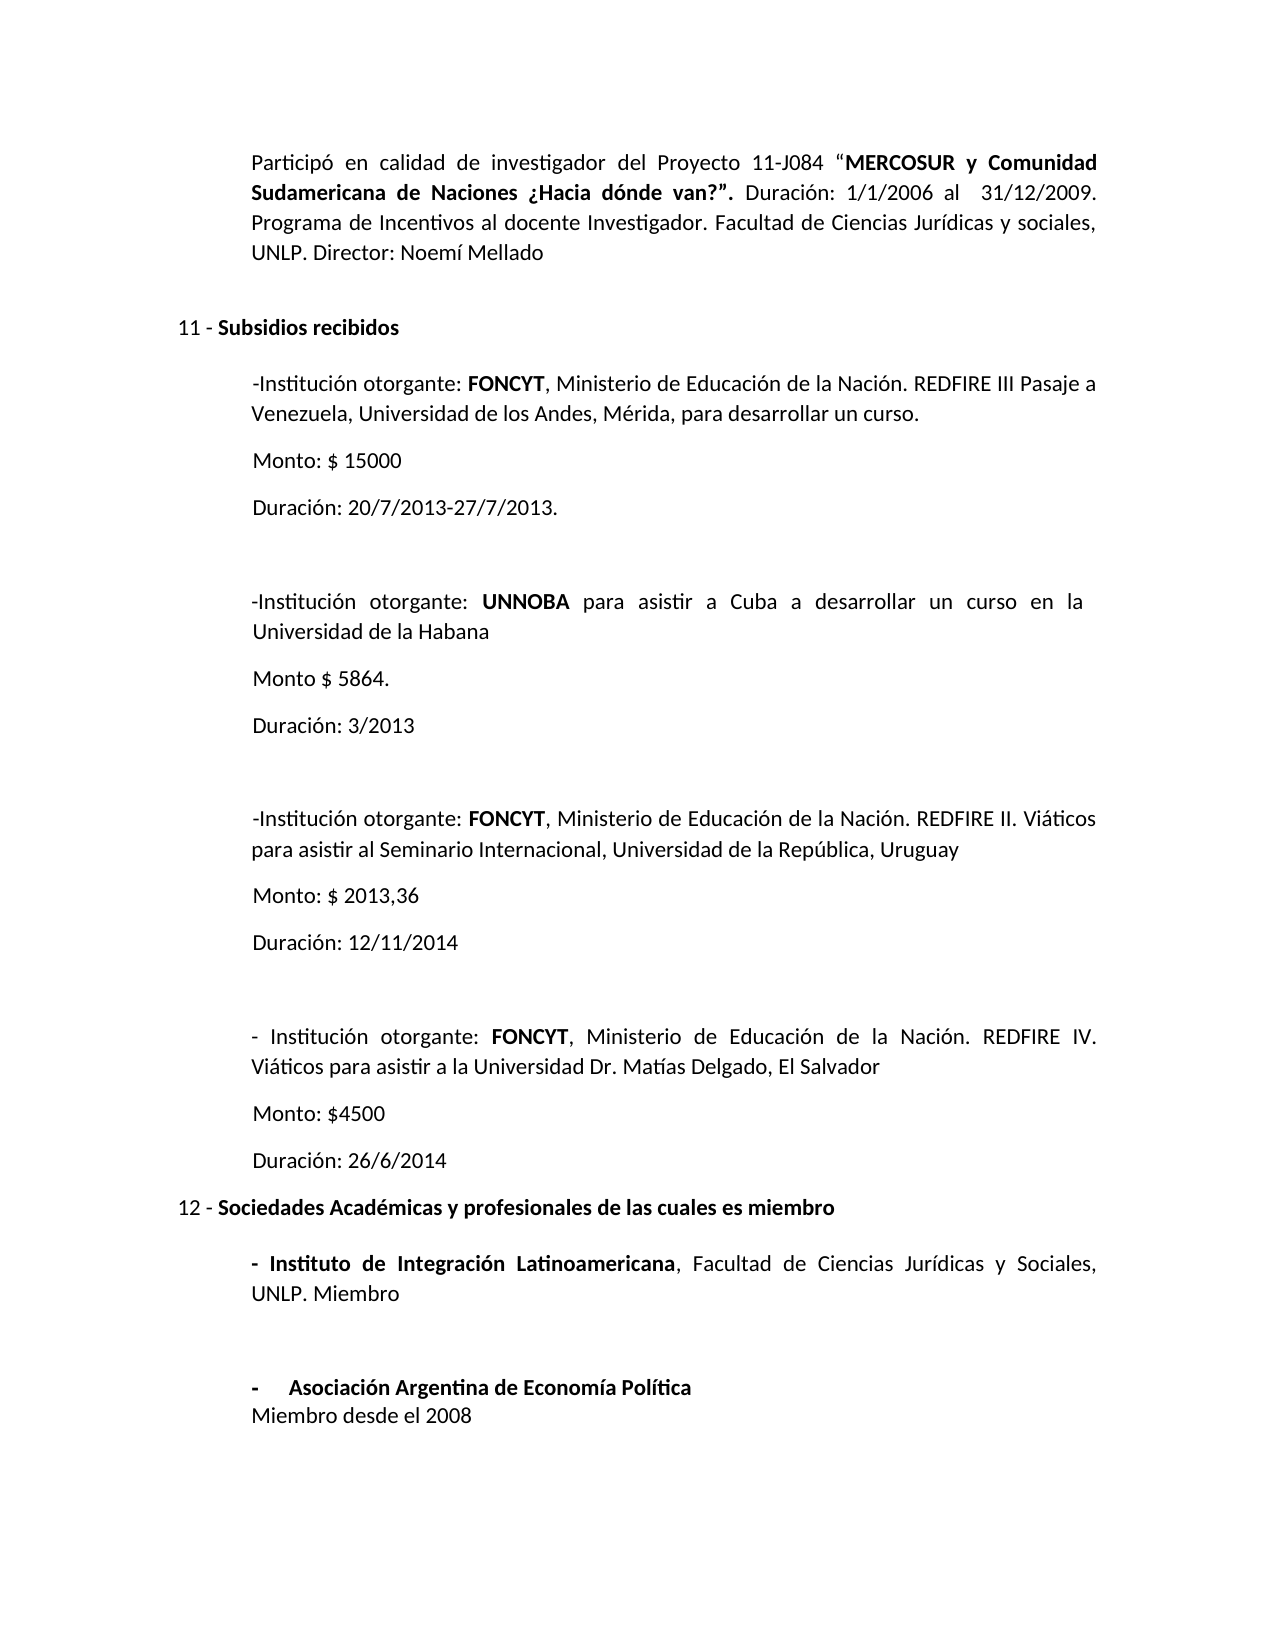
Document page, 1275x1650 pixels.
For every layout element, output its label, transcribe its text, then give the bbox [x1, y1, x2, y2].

text Duración: 20/7/2013-27/7/2013. [177, 493, 1098, 521]
text 11 - Subsidios recibidos [177, 313, 1098, 341]
text Duración: 12/11/2014 [177, 928, 1098, 957]
text - Institución otorgante: FONCYT, Ministerio de Educación de la Nación. REDFIRE IV. Viáticos para asistir a la Universidad Dr. Matías Delgado, El Salvador [251, 1022, 1098, 1081]
text -Institución otorgante: FONCYT, Ministerio de Educación de la Nación. REDFIRE III Pasaje a Venezuela, Universidad de los Andes, Mérida, para desarrollar un curso. [251, 369, 1098, 427]
text Monto: $ 15000 [177, 446, 1098, 474]
text 12 - Sociedades Académicas y profesionales de las cuales es miembro [177, 1193, 1098, 1221]
text Duración: 3/2013 [177, 711, 1098, 739]
text -Institución otorgante: FONCYT, Ministerio de Educación de la Nación. REDFIRE II. Viáticos para asistir al Seminario Internacional, Universidad de la República, Uruguay [251, 804, 1098, 863]
list Asociación Argentina de Economía Política [251, 1373, 1098, 1401]
text Monto: $ 2013,36 [177, 882, 1098, 910]
text Monto: $4500 [177, 1099, 1098, 1127]
text Miembro desde el 2008 [251, 1401, 1098, 1429]
text - Instituto de Integración Latinoamericana, Facultad de Ciencias Jurídicas y Sociales, UNLP. Miembro [251, 1249, 1098, 1307]
text -Institución otorgante: UNNOBA para asistir a Cuba a desarrollar un curso en la Universidad de la Habana [177, 587, 1098, 645]
text Duración: 26/6/2014 [177, 1146, 1098, 1174]
text Participó en calidad de investigador del Proyecto 11-J084 “MERCOSUR y Comunidad Sudamericana de Naciones ¿Hacia dónde van?”. Duración: 1/1/2006 al 31/12/2009. Programa de Incentivos al docente Investigador. Facultad de Ciencias Jurídicas y sociales, UNLP. Director: Noemí Mellado [251, 148, 1098, 266]
text Monto $ 5864. [177, 664, 1098, 692]
